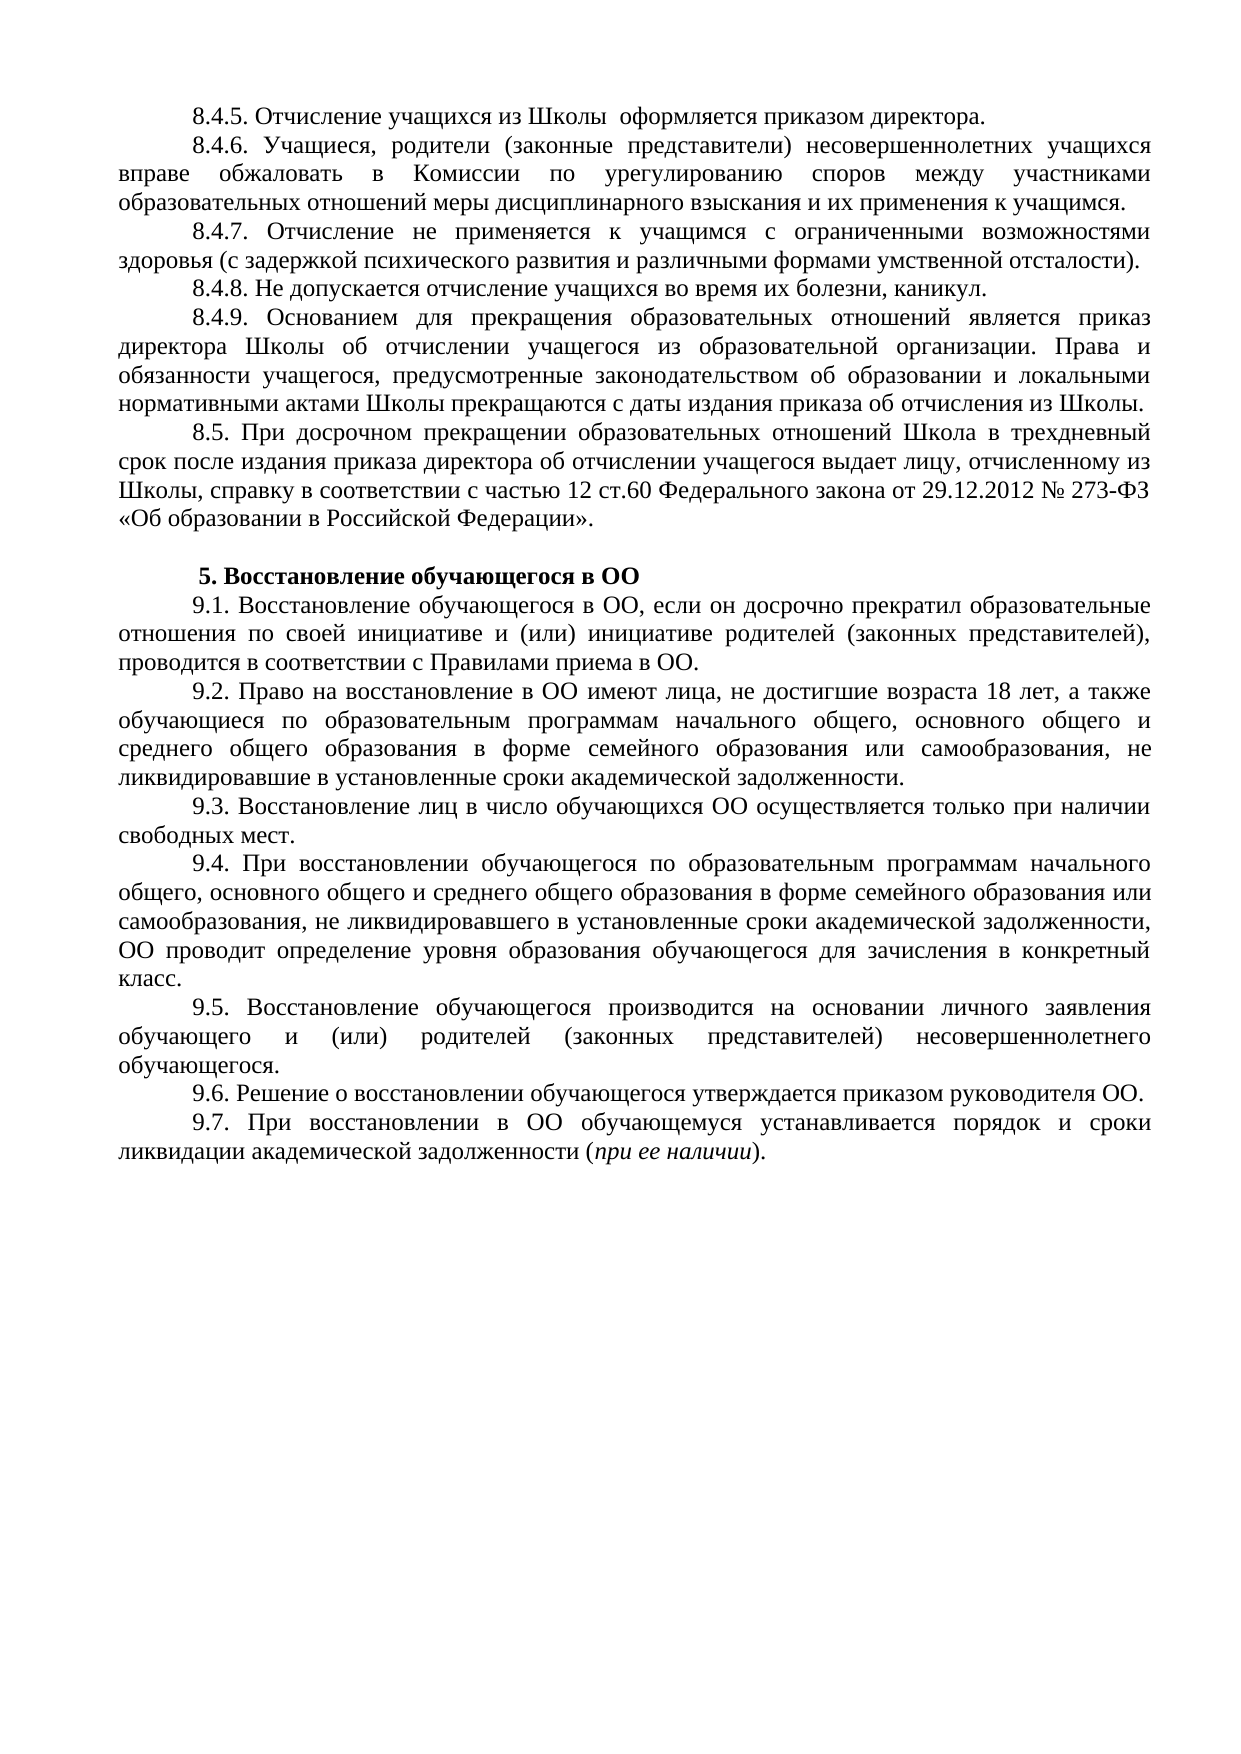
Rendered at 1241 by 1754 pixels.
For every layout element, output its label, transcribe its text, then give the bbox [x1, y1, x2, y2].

text 9.3. Восстановление лиц в число обучающихся ОО осуществляется только при наличии свободных мест. [118, 791, 1152, 848]
text 8.4.5. Отчисление учащихся из Школы оформляется приказом директора. [118, 101, 1152, 130]
text 5. Восстановление обучающегося в ОО [118, 561, 1152, 590]
text 8.4.7. Отчисление не применяется к учащимся с ограниченными возможностями здоровья (с задержкой психического развития и различными формами умственной отсталости). [118, 216, 1152, 273]
text 9.7. При восстановлении в ОО обучающемуся устанавливается порядок и сроки ликвидации академической задолженности (при ее наличии). [118, 1107, 1152, 1165]
text 9.6. Решение о восстановлении обучающегося утверждается приказом руководителя ОО. [118, 1078, 1152, 1107]
text 9.4. При восстановлении обучающегося по образовательным программам начального общего, основного общего и среднего общего образования в форме семейного образования или самообразования, не ликвидировавшего в установленные сроки академической задолженности, ОО проводит определение уровня образования обучающегося для зачисления в конкретный класс. [118, 848, 1152, 992]
text 8.5. При досрочном прекращении образовательных отношений Школа в трехдневный срок после издания приказа директора об отчислении учащегося выдает лицу, отчисленному из Школы, справку в соответствии с частью 12 ст.60 Федерального закона от 29.12.2012 № 273-ФЗ «Об образовании в Российской Федерации». [118, 417, 1152, 532]
text 9.5. Восстановление обучающегося производится на основании личного заявления обучающего и (или) родителей (законных представителей) несовершеннолетнего обучающегося. [118, 992, 1152, 1078]
text 9.2. Право на восстановление в ОО имеют лица, не достигшие возраста 18 лет, а также обучающиеся по образовательным программам начального общего, основного общего и среднего общего образования в форме семейного образования или самообразования, не ликвидировавшие в установленные сроки академической задолженности. [118, 676, 1152, 791]
text 8.4.6. Учащиеся, родители (законные представители) несовершеннолетних учащихся вправе обжаловать в Комиссии по урегулированию споров между участниками образовательных отношений меры дисциплинарного взыскания и их применения к учащимся. [118, 130, 1152, 216]
text 8.4.9. Основанием для прекращения образовательных отношений является приказ директора Школы об отчислении учащегося из образовательной организации. Права и обязанности учащегося, предусмотренные законодательством об образовании и локальными нормативными актами Школы прекращаются с даты издания приказа об отчисления из Школы. [118, 302, 1152, 417]
text 9.1. Восстановление обучающегося в ОО, если он досрочно прекратил образовательные отношения по своей инициативе и (или) инициативе родителей (законных представителей), проводится в соответствии с Правилами приема в ОО. [118, 590, 1152, 676]
text 8.4.8. Не допускается отчисление учащихся во время их болезни, каникул. [118, 273, 1152, 302]
